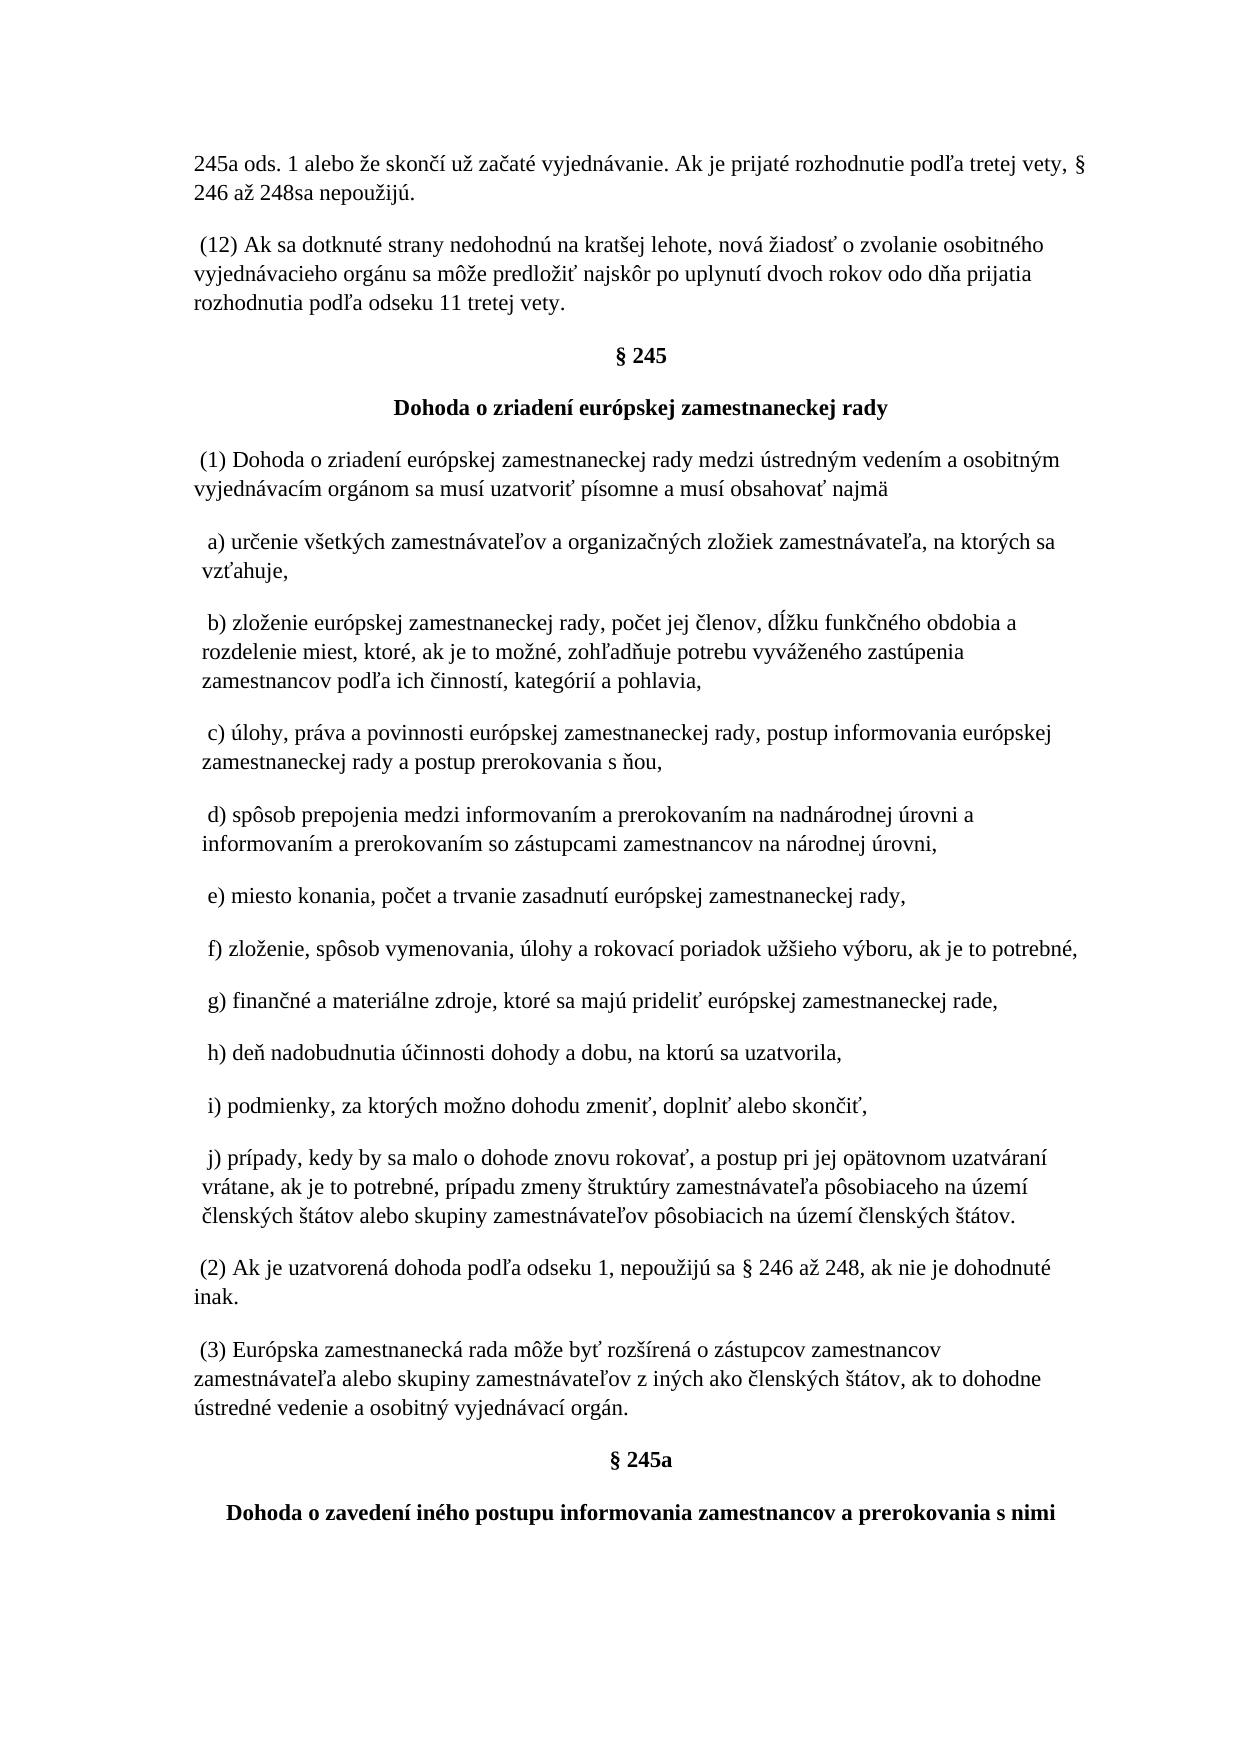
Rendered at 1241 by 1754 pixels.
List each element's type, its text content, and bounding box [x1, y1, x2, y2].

text § 245 [186, 342, 1090, 368]
text Dohoda o zriadení európskej zamestnaneckej rady [186, 394, 1090, 420]
text § 245a [186, 1446, 1090, 1472]
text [194, 150, 1090, 205]
text g) finančné a materiálne zdroje, ktoré sa majú prideliť európskej zamestnaneckej rade, [202, 987, 1090, 1013]
text b) zloženie európskej zamestnaneckej rady, počet jej členov, dĺžku funkčného obdobia a rozdelenie miest, ktoré, ak je to možné, zohľadňuje potrebu vyváženého zastúpenia zamestnancov podľa ich činností, kategórií a pohlavia, [202, 609, 1090, 693]
text j) prípady, kedy by sa malo o dohode znovu rokovať, a postup pri jej opätovnom uzatváraní vrátane, ak je to potrebné, prípadu zmeny štruktúry zamestnávateľa pôsobiaceho na území členských štátov alebo skupiny zamestnávateľov pôsobiacich na území členských štátov. [202, 1144, 1090, 1228]
text f) zloženie, spôsob vymenovania, úlohy a rokovací poriadok užšieho výboru, ak je to potrebné, [202, 934, 1090, 961]
text (1) Dohoda o zriadení európskej zamestnaneckej rady medzi ústredným vedením a osobitným vyjednávacím orgánom sa musí uzatvoriť písomne a musí obsahovať najmä [194, 446, 1090, 502]
text e) miesto konania, počet a trvanie zasadnutí európskej zamestnaneckej rady, [202, 882, 1090, 908]
text h) deň nadobudnutia účinnosti dohody a dobu, na ktorú sa uzatvorila, [202, 1039, 1090, 1066]
text (2) Ak je uzatvorená dohoda podľa odseku 1, nepoužijú sa § 246 až 248, ak nie je dohodnuté inak. [194, 1254, 1090, 1310]
text c) úlohy, práva a povinnosti európskej zamestnaneckej rady, postup informovania európskej zamestnaneckej rady a postup prerokovania s ňou, [202, 719, 1090, 775]
text (12) Ak sa dotknuté strany nedohodnú na kratšej lehote, nová žiadosť o zvolanie osobitného vyjednávacieho orgánu sa môže predložiť najskôr po uplynutí dvoch rokov odo dňa prijatia rozhodnutia podľa odseku 11 tretej vety. [194, 231, 1090, 316]
text i) podmienky, za ktorých možno dohodu zmeniť, doplniť alebo skončiť, [202, 1092, 1090, 1118]
text a) určenie všetkých zamestnávateľov a organizačných zložiek zamestnávateľa, na ktorých sa vzťahuje, [202, 528, 1090, 583]
text (3) Európska zamestnanecká rada môže byť rozšírená o zástupcov zamestnancov zamestnávateľa alebo skupiny zamestnávateľov z iných ako členských štátov, ak to dohodne ústredné vedenie a osobitný vyjednávací orgán. [194, 1336, 1090, 1420]
text Dohoda o zavedení iného postupu informovania zamestnancov a prerokovania s nimi [186, 1498, 1090, 1525]
text d) spôsob prepojenia medzi informovaním a prerokovaním na nadnárodnej úrovni a informovaním a prerokovaním so zástupcami zamestnancov na národnej úrovni, [202, 801, 1090, 856]
